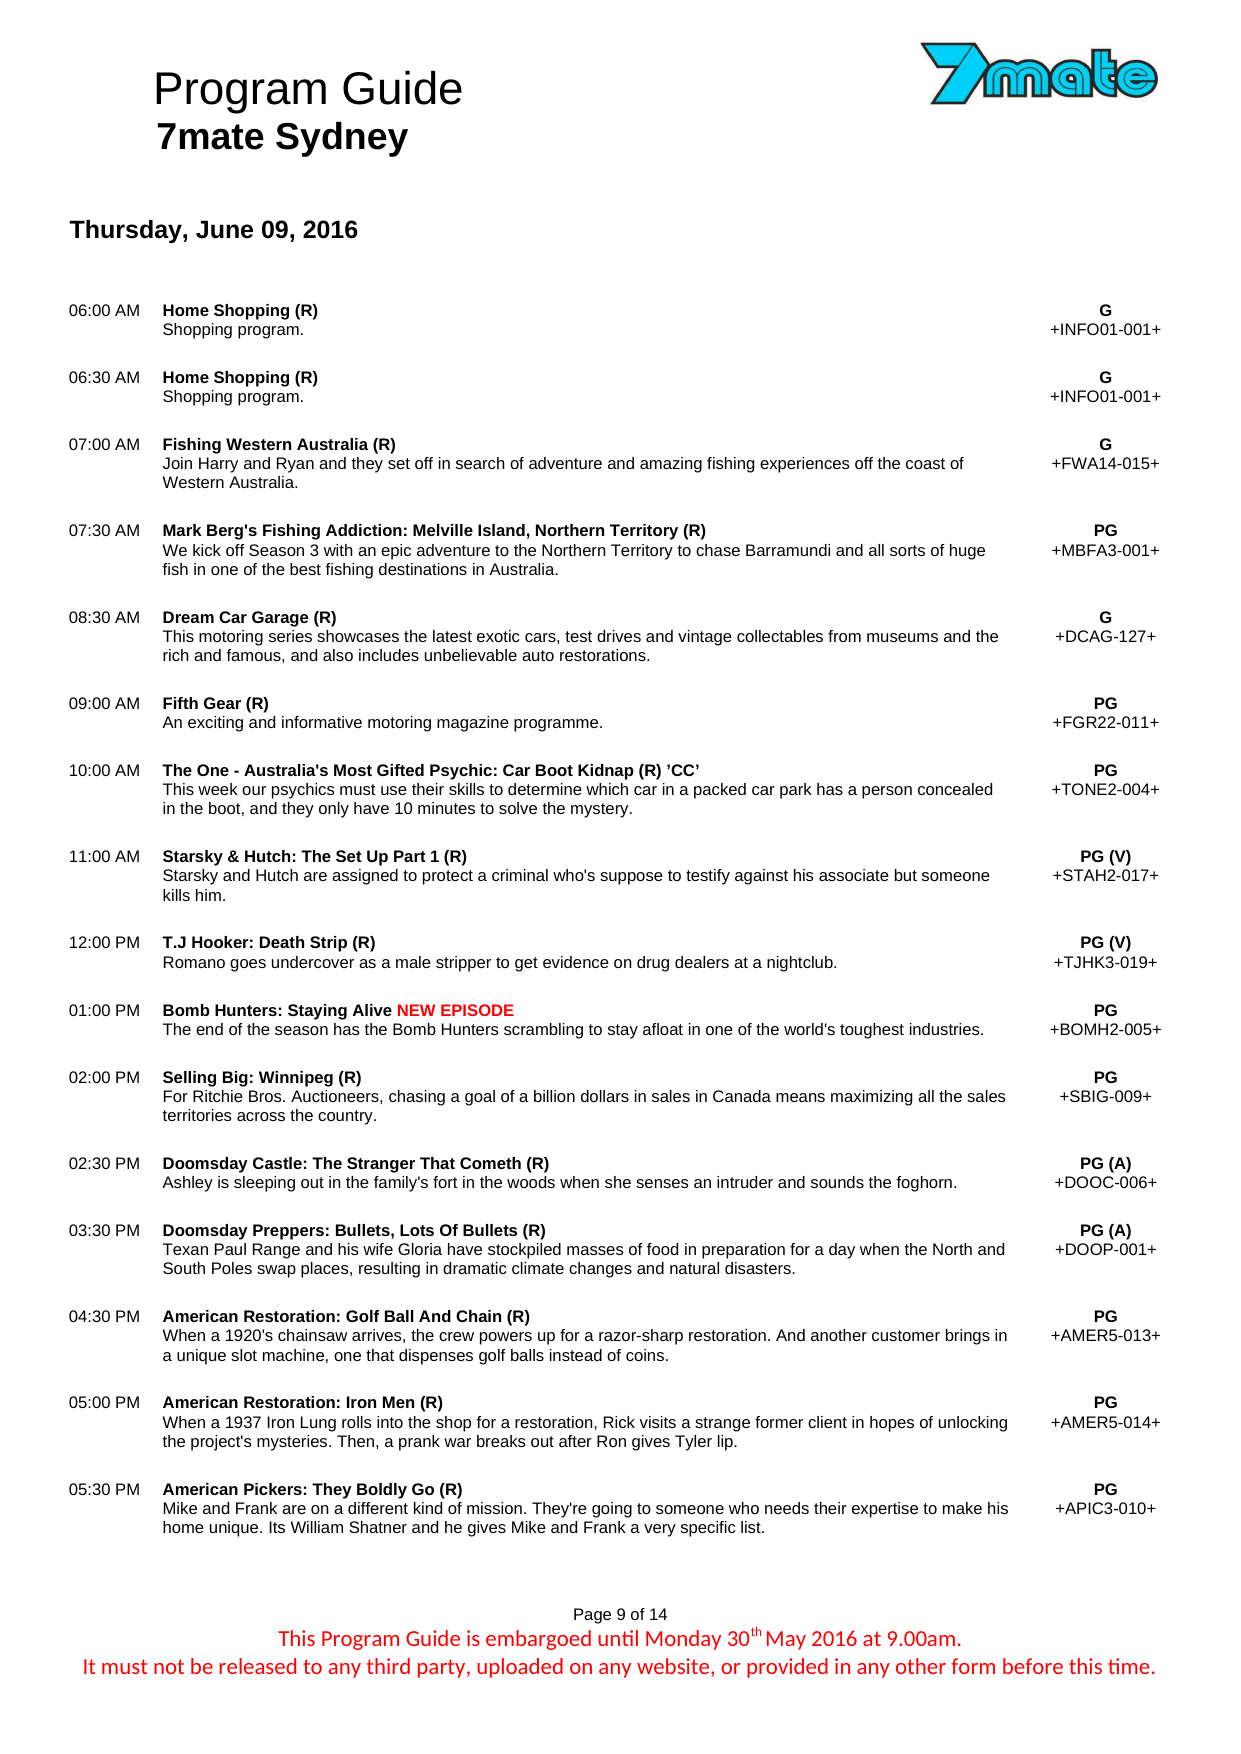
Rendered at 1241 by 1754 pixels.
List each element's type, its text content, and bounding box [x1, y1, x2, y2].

table_header PG +BOMH2-005+ [1022, 1000, 1189, 1039]
table_header Selling Big: Winnipeg (R) For Ritchie Bros. Auctioneers, chasing a goal of a billion dollars in sales in Canada means maximizing all the sales territories across the country. [151, 1068, 1022, 1125]
table_header 07:00 AM [51, 435, 151, 492]
table_header 09:00 AM [51, 694, 151, 732]
table_header Home Shopping (R) Shopping program. [151, 301, 1022, 339]
table_header Fishing Western Australia (R) Join Harry and Ryan and they set off in search of adventure and amazing fishing experiences off the coast of Western Australia. [151, 435, 1022, 492]
table_header Doomsday Castle: The Stranger That Cometh (R) Ashley is sleeping out in the family's fort in the woods when she senses an intruder and sounds the foghorn. [151, 1154, 1022, 1192]
table_header American Restoration: Golf Ball And Chain (R) When a 1920's chainsaw arrives, the crew powers up for a razor-sharp restoration. And another customer brings in a unique slot machine, one that dispenses golf balls instead of coins. [151, 1307, 1022, 1364]
table_header 12:00 PM [51, 933, 151, 972]
table_header PG (A) +DOOP-001+ [1022, 1221, 1189, 1278]
table_header 05:00 PM [51, 1393, 151, 1451]
table_header 04:30 PM [51, 1307, 151, 1364]
table_header 03:30 PM [51, 1221, 151, 1278]
table_header The One - Australia's Most Gifted Psychic: Car Boot Kidnap (R) ’CC’ This week our psychics must use their skills to determine which car in a packed car park has a person concealed in the boot, and they only have 10 minutes to solve the mystery. [151, 761, 1022, 818]
table_header 06:30 AM [51, 368, 151, 406]
table_header Home Shopping (R) Shopping program. [151, 368, 1022, 406]
table_header G +DCAG-127+ [1022, 608, 1189, 665]
table_header 10:00 AM [51, 761, 151, 818]
table_header Bomb Hunters: Staying Alive NEW EPISODE The end of the season has the Bomb Hunters scrambling to stay afloat in one of the world's toughest industries. [151, 1000, 1022, 1039]
table_header PG +APIC3-010+ [1022, 1480, 1189, 1537]
picture [920, 41, 1159, 105]
table_header 08:30 AM [51, 608, 151, 665]
table_header 06:00 AM [51, 301, 151, 339]
table_header Mark Berg's Fishing Addiction: Melville Island, Northern Territory (R) We kick off Season 3 with an epic adventure to the Northern Territory to chase Barramundi and all sorts of huge fish in one of the best fishing destinations in Australia. [151, 521, 1022, 579]
text Thursday, June 09, 2016 [62, 214, 1178, 243]
table_header G +INFO01-001+ [1022, 368, 1189, 406]
table_header American Pickers: They Boldly Go (R) Mike and Frank are on a different kind of mission. They're going to someone who needs their expertise to make his home unique. Its William Shatner and he gives Mike and Frank a very specific list. [151, 1480, 1022, 1537]
table_header PG +FGR22-011+ [1022, 694, 1189, 732]
table_header T.J Hooker: Death Strip (R) Romano goes undercover as a male stripper to get evidence on drug dealers at a nightclub. [151, 933, 1022, 972]
table_header G +INFO01-001+ [1022, 301, 1189, 339]
table_header 05:30 PM [51, 1480, 151, 1537]
table_header PG +SBIG-009+ [1022, 1068, 1189, 1125]
table_header PG +AMER5-013+ [1022, 1307, 1189, 1364]
table_header 02:00 PM [51, 1068, 151, 1125]
table_header PG +MBFA3-001+ [1022, 521, 1189, 579]
table_header 01:00 PM [51, 1000, 151, 1039]
table_header Doomsday Preppers: Bullets, Lots Of Bullets (R) Texan Paul Range and his wife Gloria have stockpiled masses of food in preparation for a day when the North and South Poles swap places, resulting in dramatic climate changes and natural disasters. [151, 1221, 1022, 1278]
table_header 02:30 PM [51, 1154, 151, 1192]
table_header PG +AMER5-014+ [1022, 1393, 1189, 1451]
table_header PG (A) +DOOC-006+ [1022, 1154, 1189, 1192]
table_header 11:00 AM [51, 847, 151, 904]
table_header American Restoration: Iron Men (R) When a 1937 Iron Lung rolls into the shop for a restoration, Rick visits a strange former client in hopes of unlocking the project's mysteries. Then, a prank war breaks out after Ron gives Tyler lip. [151, 1393, 1022, 1451]
table_header PG (V) +STAH2-017+ [1022, 847, 1189, 904]
table_header 07:30 AM [51, 521, 151, 579]
table_header Starsky & Hutch: The Set Up Part 1 (R) Starsky and Hutch are assigned to protect a criminal who's suppose to testify against his associate but someone kills him. [151, 847, 1022, 904]
table_header Fifth Gear (R) An exciting and informative motoring magazine programme. [151, 694, 1022, 732]
table_header PG (V) +TJHK3-019+ [1022, 933, 1189, 972]
table_header G +FWA14-015+ [1022, 435, 1189, 492]
table_header PG +TONE2-004+ [1022, 761, 1189, 818]
table_header Dream Car Garage (R) This motoring series showcases the latest exotic cars, test drives and vintage collectables from museums and the rich and famous, and also includes unbelievable auto restorations. [151, 608, 1022, 665]
